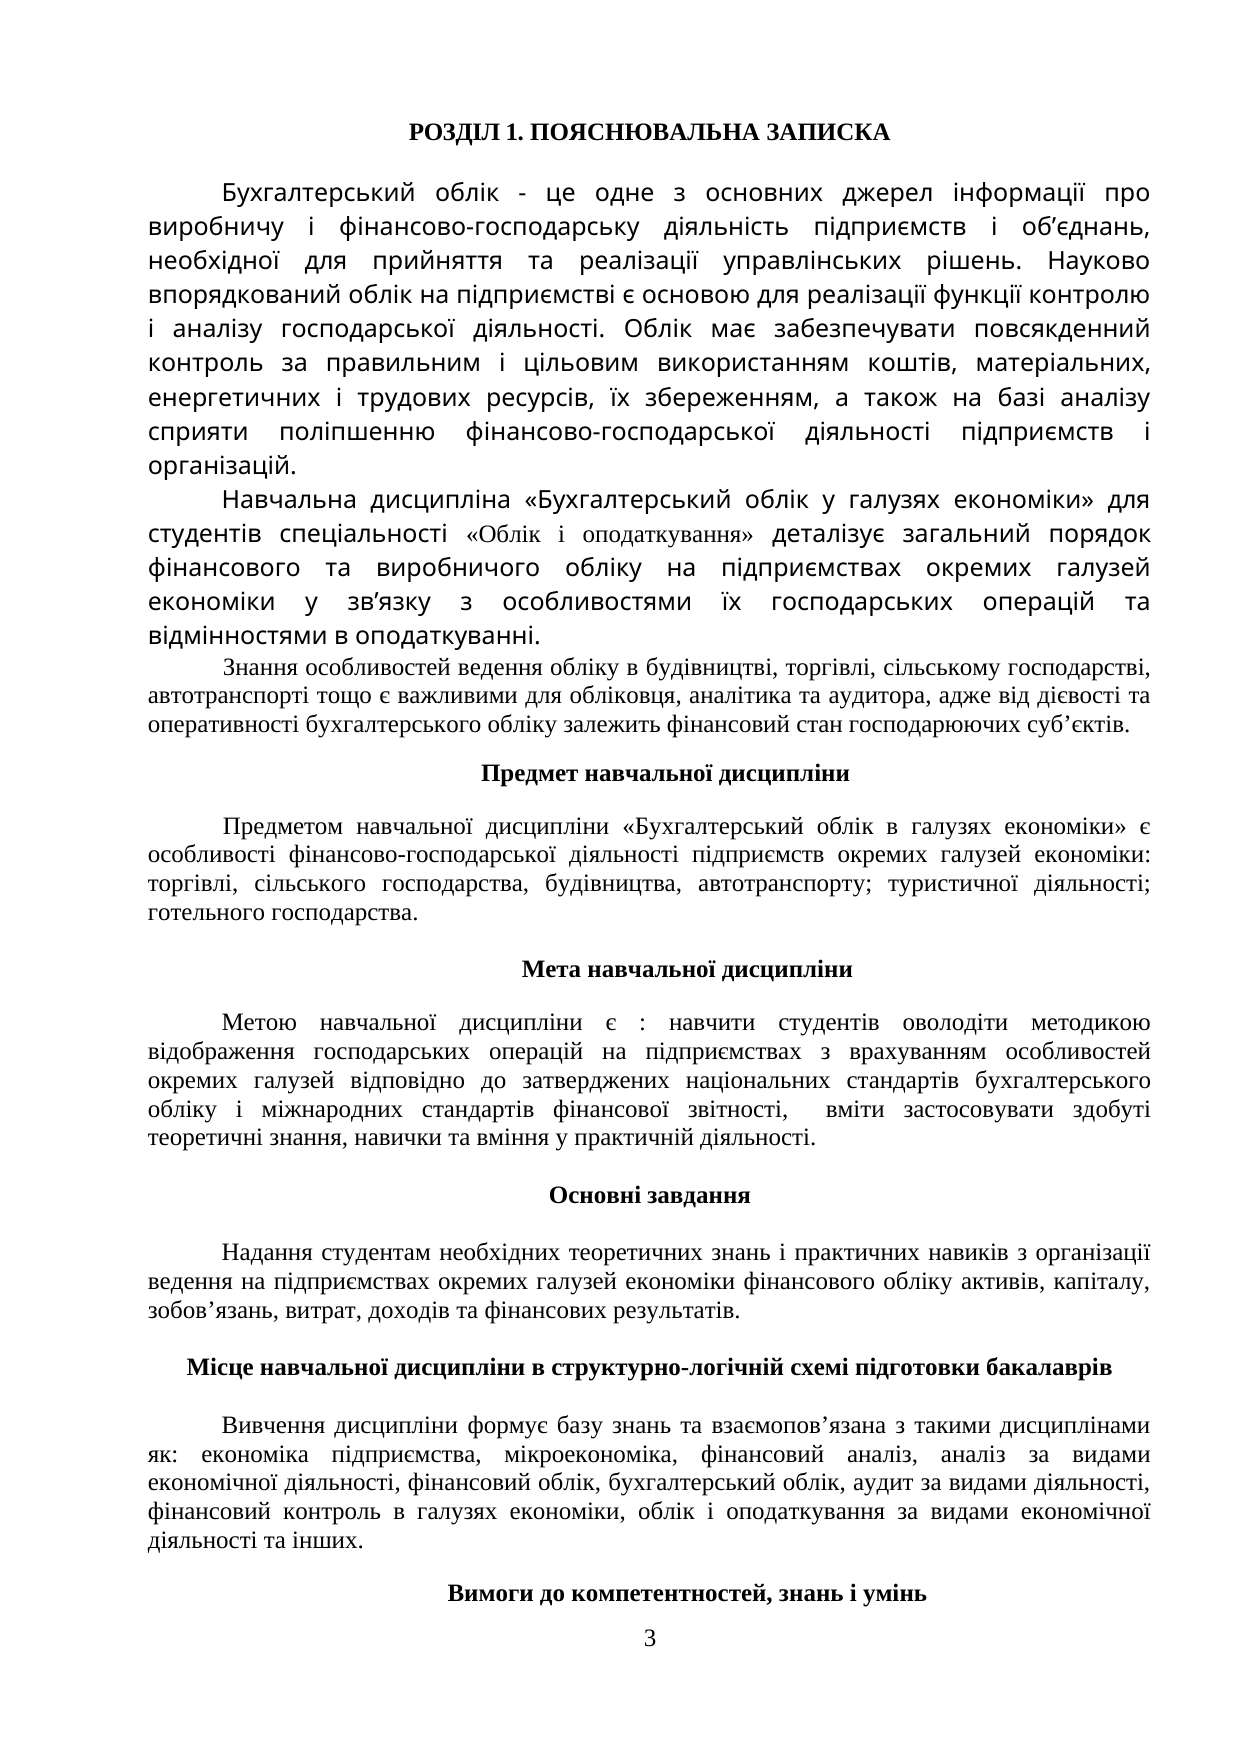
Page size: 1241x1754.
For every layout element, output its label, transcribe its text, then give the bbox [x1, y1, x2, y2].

text Основні завдання [148, 1180, 1152, 1209]
text Мета навчальної дисципліни [148, 954, 1152, 983]
text Предмет навчальної дисципліни [148, 762, 1152, 786]
text Метою навчальної дисципліни є : навчити студентів оволодіти методикою відображення господарських операцій на підприємствах з врахуванням особливостей окремих галузей відповідно до затверджених національних стандартів бухгалтерського обліку і міжнародних стандартів фінансової звітності, вміти застосовувати здобуті теоретичні знання, навички та вміння у практичній діяльності. [148, 1007, 1152, 1151]
text Бухгалтерський облік - це одне з основних джерел інформації про виробничу і фінансово-господарську діяльність підприємств і об’єднань, необхідної для прийняття та реалізації управлінських рішень. Науково впорядкований облік на підприємстві є основою для реалізації функції контролю і аналізу господарської діяльності. Облік має забезпечувати повсякденний контроль за правильним і цільовим використанням коштів, матеріальних, енергетичних і трудових ресурсів, їх збереженням, а також на базі аналізу сприяти поліпшенню фінансово-господарської діяльності підприємств і організацій. [148, 175, 1152, 481]
text Предметом навчальної дисципліни «Бухгалтерський облік в галузях економіки» є особливості фінансово-господарської діяльності підприємств окремих галузей економіки: торгівлі, сільського господарства, будівництва, автотранспорту; туристичної діяльності; готельного господарства. [148, 811, 1152, 926]
text Надання студентам необхідних теоретичних знань і практичних навиків з організації ведення на підприємствах окремих галузей економіки фінансового обліку активів, капіталу, зобов’язань, витрат, доходів та фінансових результатів. [148, 1237, 1152, 1324]
text РОЗДІЛ 1. Пояснювальна записка [148, 117, 1152, 146]
text Вивчення дисципліни формує базу знань та взаємопов’язана з такими дисциплінами як: економіка підприємства, мікроекономіка, фінансовий аналіз, аналіз за видами економічної діяльності, фінансовий облік, бухгалтерський облік, аудит за видами діяльності, фінансовий контроль в галузях економіки, облік і оподаткування за видами економічної діяльності та інших. [148, 1410, 1152, 1554]
text Навчальна дисципліна «Бухгалтерський облік у галузях економіки» для студентів спеціальності «Облік і оподаткування» деталізує загальний порядок фінансового та виробничого обліку на підприємствах окремих галузей економіки у зв’язку з особливостями їх господарських операцій та відмінностями в оподаткуванні. [148, 481, 1152, 652]
text Місце навчальної дисципліни в структурно-логічній схемі підготовки бакалаврів [148, 1352, 1152, 1381]
text Вимоги до компетентностей, знань і умінь [148, 1578, 1152, 1607]
text Знання особливостей ведення обліку в будівництві, торгівлі, сільському господарстві, автотранспорті тощо є важливими для обліковця, аналітика та аудитора, адже від дієвості та оперативності бухгалтерського обліку залежить фінансовий стан господарюючих суб’єктів. [148, 652, 1152, 738]
